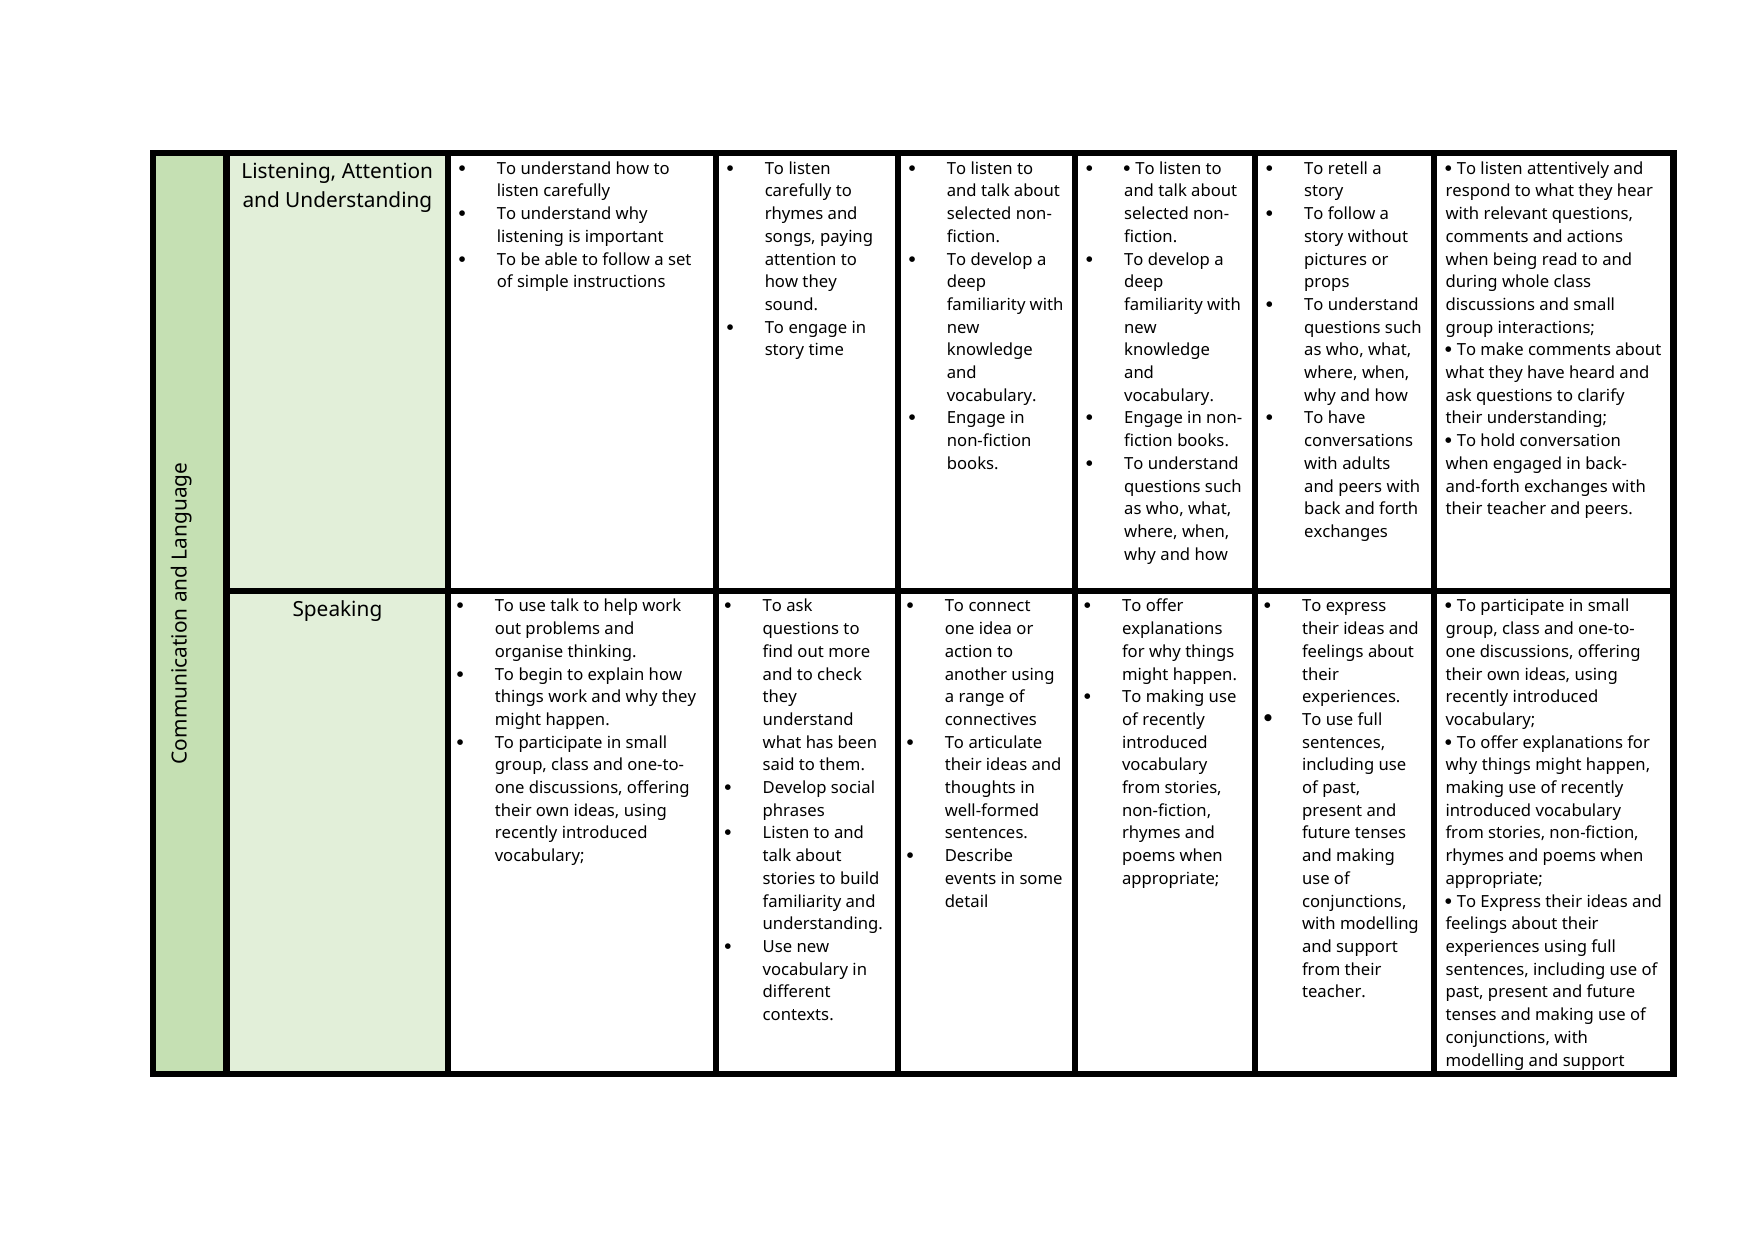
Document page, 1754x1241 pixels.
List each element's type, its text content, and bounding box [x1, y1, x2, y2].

table_cell To listen attentively and respond to what they hear with relevant questions, comments and actions when being read to and during whole class discussions and small group interactions; To make comments about what they have heard and ask questions to clarify their understanding; To hold conversation when engaged in back-and-forth exchanges with their teacher and peers. [1437, 156, 1670, 588]
table_cell Communication and Language [156, 156, 223, 1071]
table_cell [1078, 594, 1252, 1071]
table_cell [451, 594, 713, 1071]
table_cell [901, 594, 1072, 1071]
table_cell To listen to and talk about selected non-fiction. To develop a deep familiarity with new knowledge and vocabulary. Engage in non-fiction books. To understand questions such as who, what, where, when, why and how [1078, 156, 1252, 588]
table_cell To understand how to listen carefully To understand why listening is important To be able to follow a set of simple instructions [451, 156, 713, 588]
table_cell To listen to and talk about selected non-fiction. To develop a deep familiarity with new knowledge and vocabulary. Engage in non-fiction books. [901, 156, 1072, 588]
table_cell Speaking [230, 594, 445, 1071]
table_cell Listening, Attention and Understanding [230, 156, 445, 588]
table_cell To retell a story To follow a story without pictures or props To understand questions such as who, what, where, when, why and how To have conversations with adults and peers with back and forth exchanges [1258, 156, 1431, 588]
table_cell To listen carefully to rhymes and songs, paying attention to how they sound. To engage in story time [719, 156, 895, 588]
